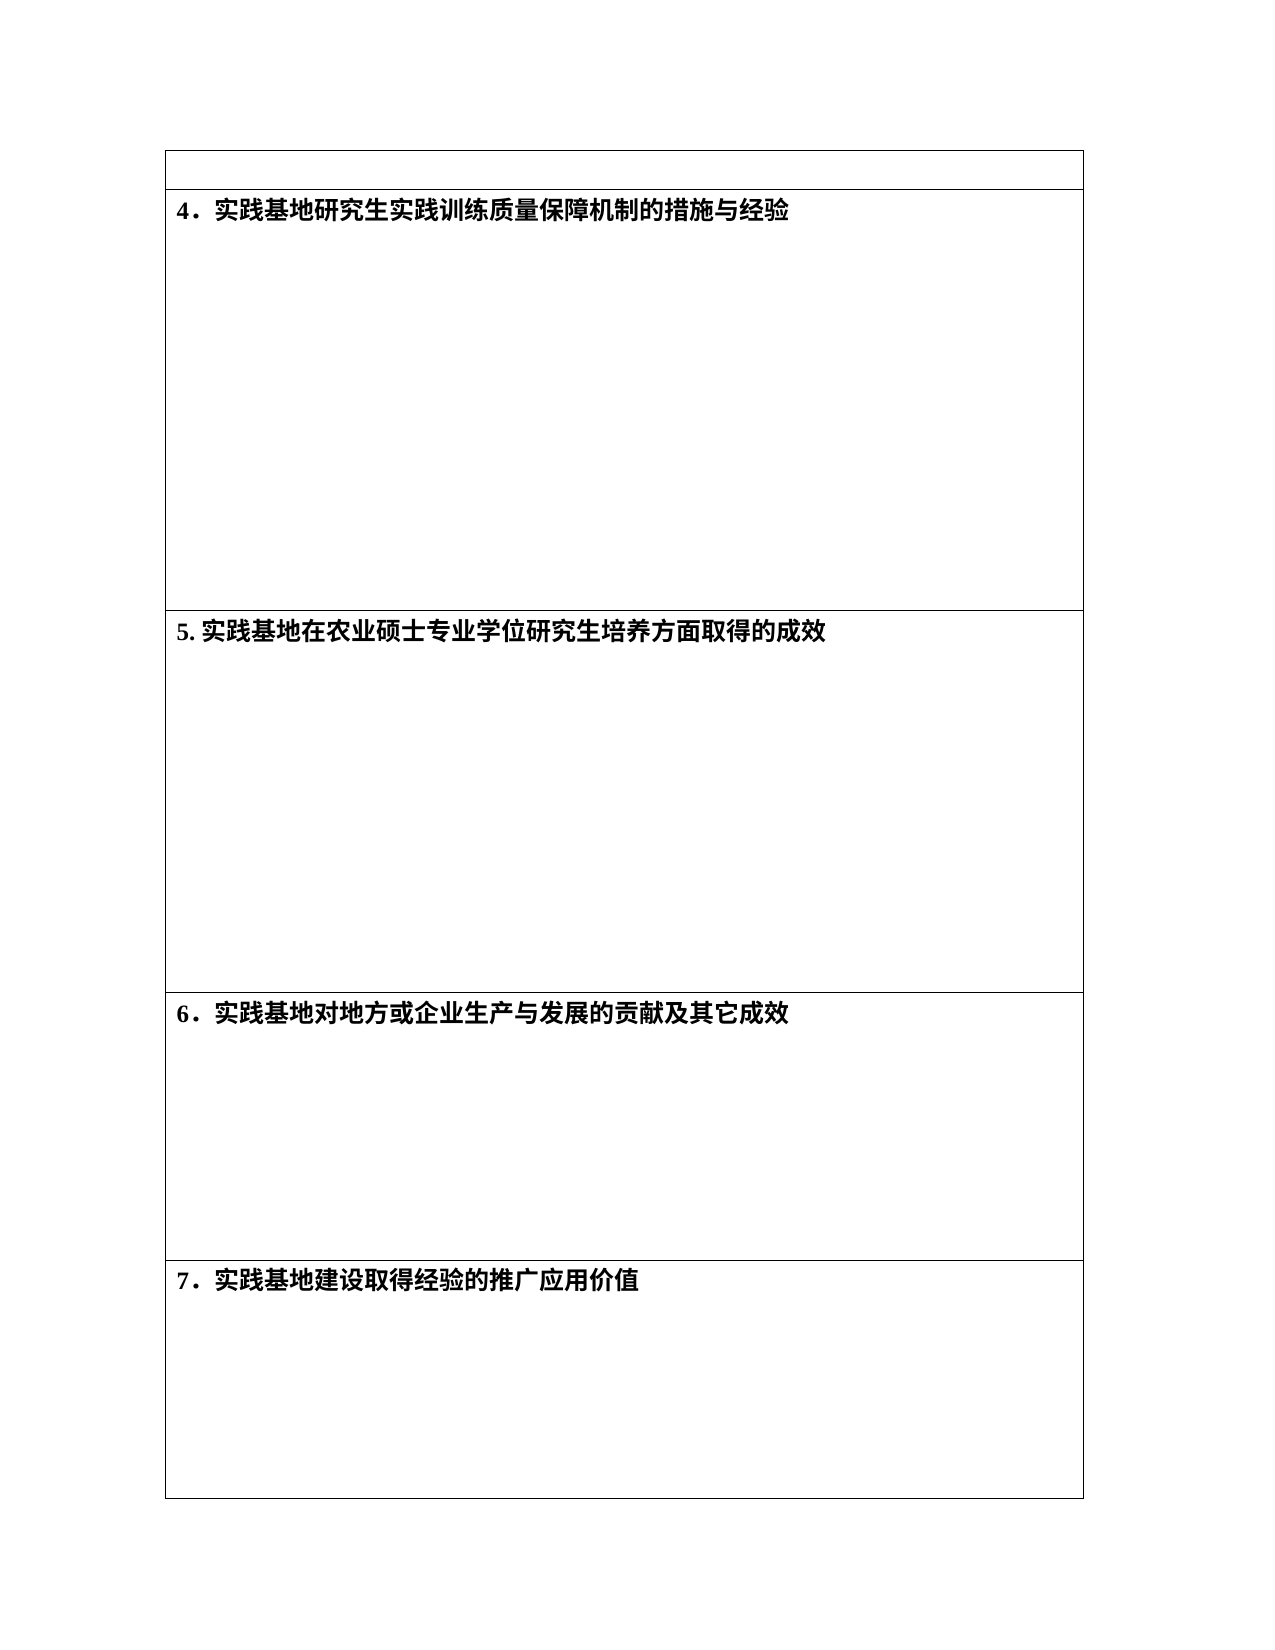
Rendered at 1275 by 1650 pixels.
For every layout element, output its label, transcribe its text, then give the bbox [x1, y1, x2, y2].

table_cell 6．实践基地对地方或企业生产与发展的贡献及其它成效 [166, 993, 1083, 1259]
table_cell 4．实践基地研究生实践训练质量保障机制的措施与经验 [166, 190, 1083, 610]
table_cell 5. 实践基地在农业硕士专业学位研究生培养方面取得的成效 [166, 611, 1083, 992]
table_cell 7．实践基地建设取得经验的推广应用价值 [166, 1261, 1083, 1498]
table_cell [166, 151, 1083, 189]
